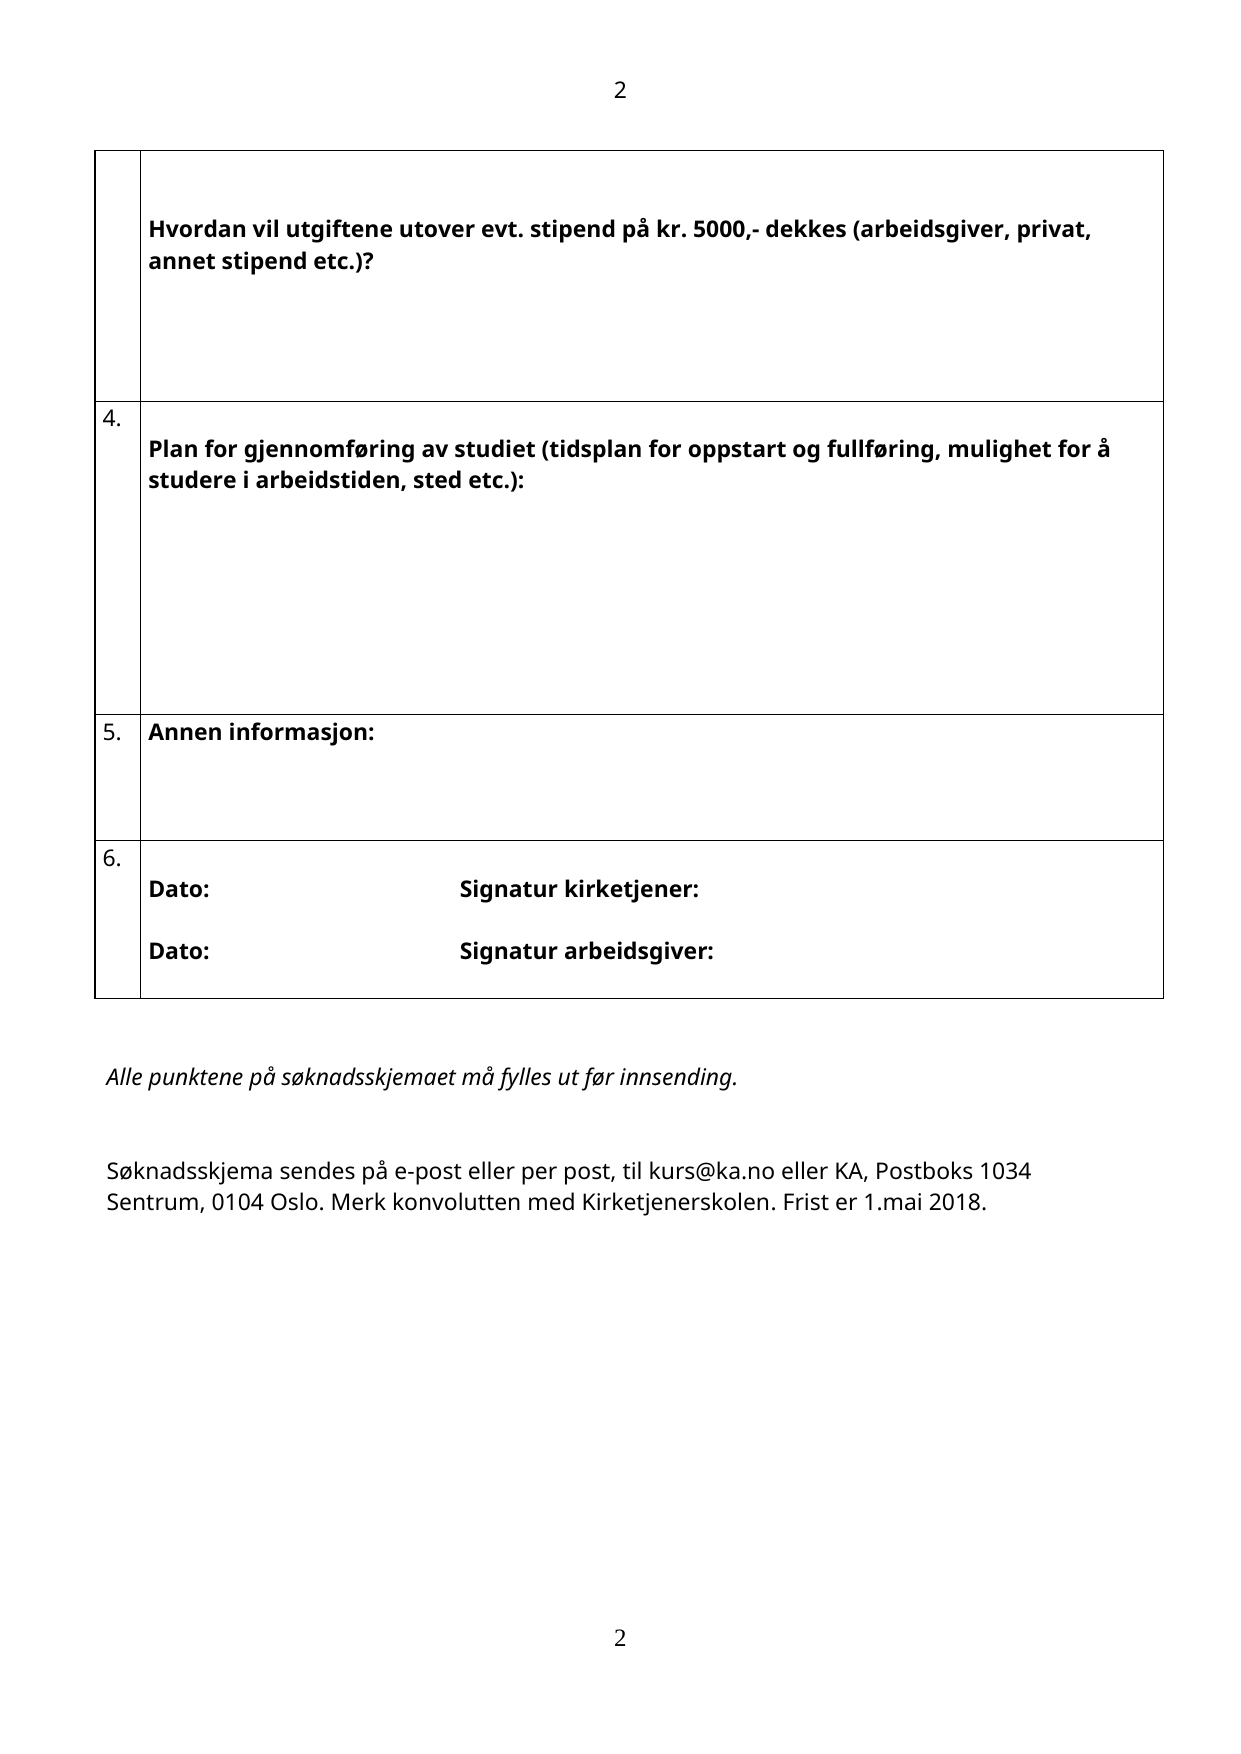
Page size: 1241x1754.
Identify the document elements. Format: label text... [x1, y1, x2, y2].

table_cell 4. [96, 402, 140, 714]
table_cell Plan for gjennomføring av studiet (tidsplan for oppstart og fullføring, mulighet for å studere i arbeidstiden, sted etc.): [141, 402, 1163, 714]
table_cell Dato: Signatur kirketjener: Dato: Signatur arbeidsgiver: [141, 841, 1163, 998]
table_cell 5. [96, 715, 140, 840]
table_cell 6. [96, 841, 140, 998]
text Alle punktene på søknadsskjemaet må fylles ut før innsending. [106, 1061, 1134, 1092]
text Søknadsskjema sendes på e-post eller per post, til kurs@ka.no eller KA, Postboks 1034 Sentrum, 0104 Oslo. Merk konvolutten med Kirketjenerskolen. Frist er 1.mai 2018. [106, 1155, 1134, 1217]
table_cell 3. [96, 151, 140, 401]
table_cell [141, 151, 1163, 401]
table_cell Annen informasjon: [141, 715, 1163, 840]
